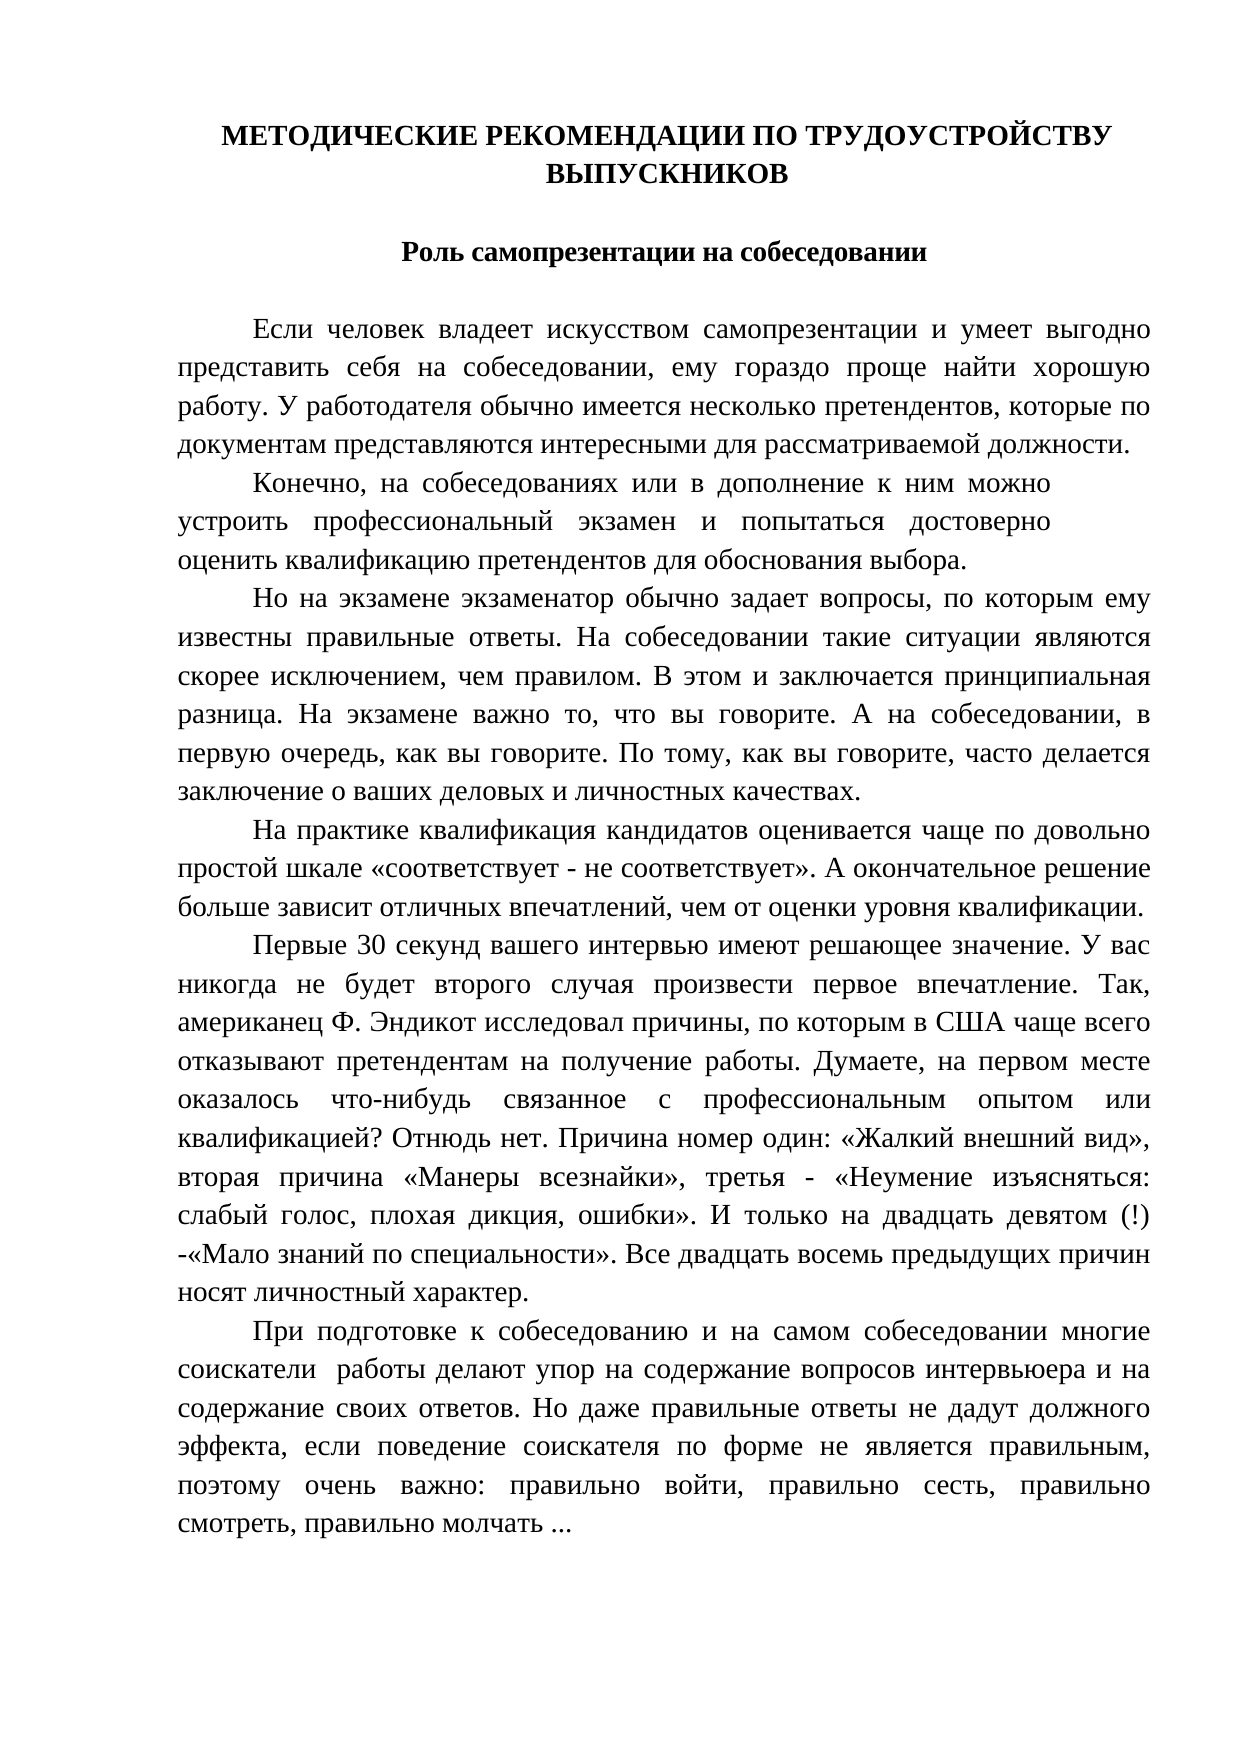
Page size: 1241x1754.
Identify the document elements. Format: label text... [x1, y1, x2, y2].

text Первые 30 секунд вашего интервью имеют решающее значение. У вас никогда не будет второго случая произвести первое впечатление. Так, американец Ф. Эндикот исследовал причины, по которым в США чаще всего отказывают претендентам на получение работы. Думаете, на первом месте оказалось что-нибудь связанное с профессиональным опытом или квалификацией? Отнюдь нет. Причина номер один: «Жалкий внешний вид», вторая причина «Манеры всезнайки», третья - «Неумение изъясняться: слабый голос, плохая дикция, ошибки». И только на двадцать девятом (!) -«Мало знаний по специальности». Все двадцать восемь предыдущих причин носят личностный характер. [177, 927, 1152, 1308]
text Конечно, на собеседованиях или в дополнение к ним можно устроить профессиональный экзамен и попытаться достоверно оценить квалификацию претендентов для обоснования выбора. [177, 465, 1052, 576]
text МЕТОДИЧЕСКИЕ РЕКОМЕНДАЦИИ ПО ТРУДОУСТРОЙСТВУ ВЫПУСКНИКОВ [183, 118, 1152, 190]
text Но на экзамене экзаменатор обычно задает вопросы, по которым ему известны правильные ответы. На собеседовании такие ситуации являются скорее исключением, чем правилом. В этом и заключается принципиальная разница. На экзамене важно то, что вы говорите. А на собеседовании, в первую очередь, как вы говорите. По тому, как вы говорите, часто делается заключение о ваших деловых и личностных качествах. [177, 581, 1152, 807]
text Роль самопрезентации на собеседовании [177, 234, 1152, 267]
text На практике квалификация кандидатов оценивается чаще по довольно простой шкале «соответствует - не соответствует». А окончательное решение больше зависит отличных впечатлений, чем от оценки уровня квалификации. [177, 812, 1152, 922]
text Если человек владеет искусством самопрезентации и умеет выгодно представить себя на собеседовании, ему гораздо проще найти хорошую работу. У работодателя обычно имеется несколько претендентов, которые по документам представляются интересными для рассматриваемой должности. [177, 311, 1152, 460]
text При подготовке к собеседованию и на самом собеседовании многие соискатели работы делают упор на содержание вопросов интервьюера и на содержание своих ответов. Но даже правильные ответы не дадут должного эффекта, если поведение соискателя по форме не является правильным, поэтому очень важно: правильно войти, правильно сесть, правильно смотреть, правильно молчать ... [177, 1313, 1152, 1539]
